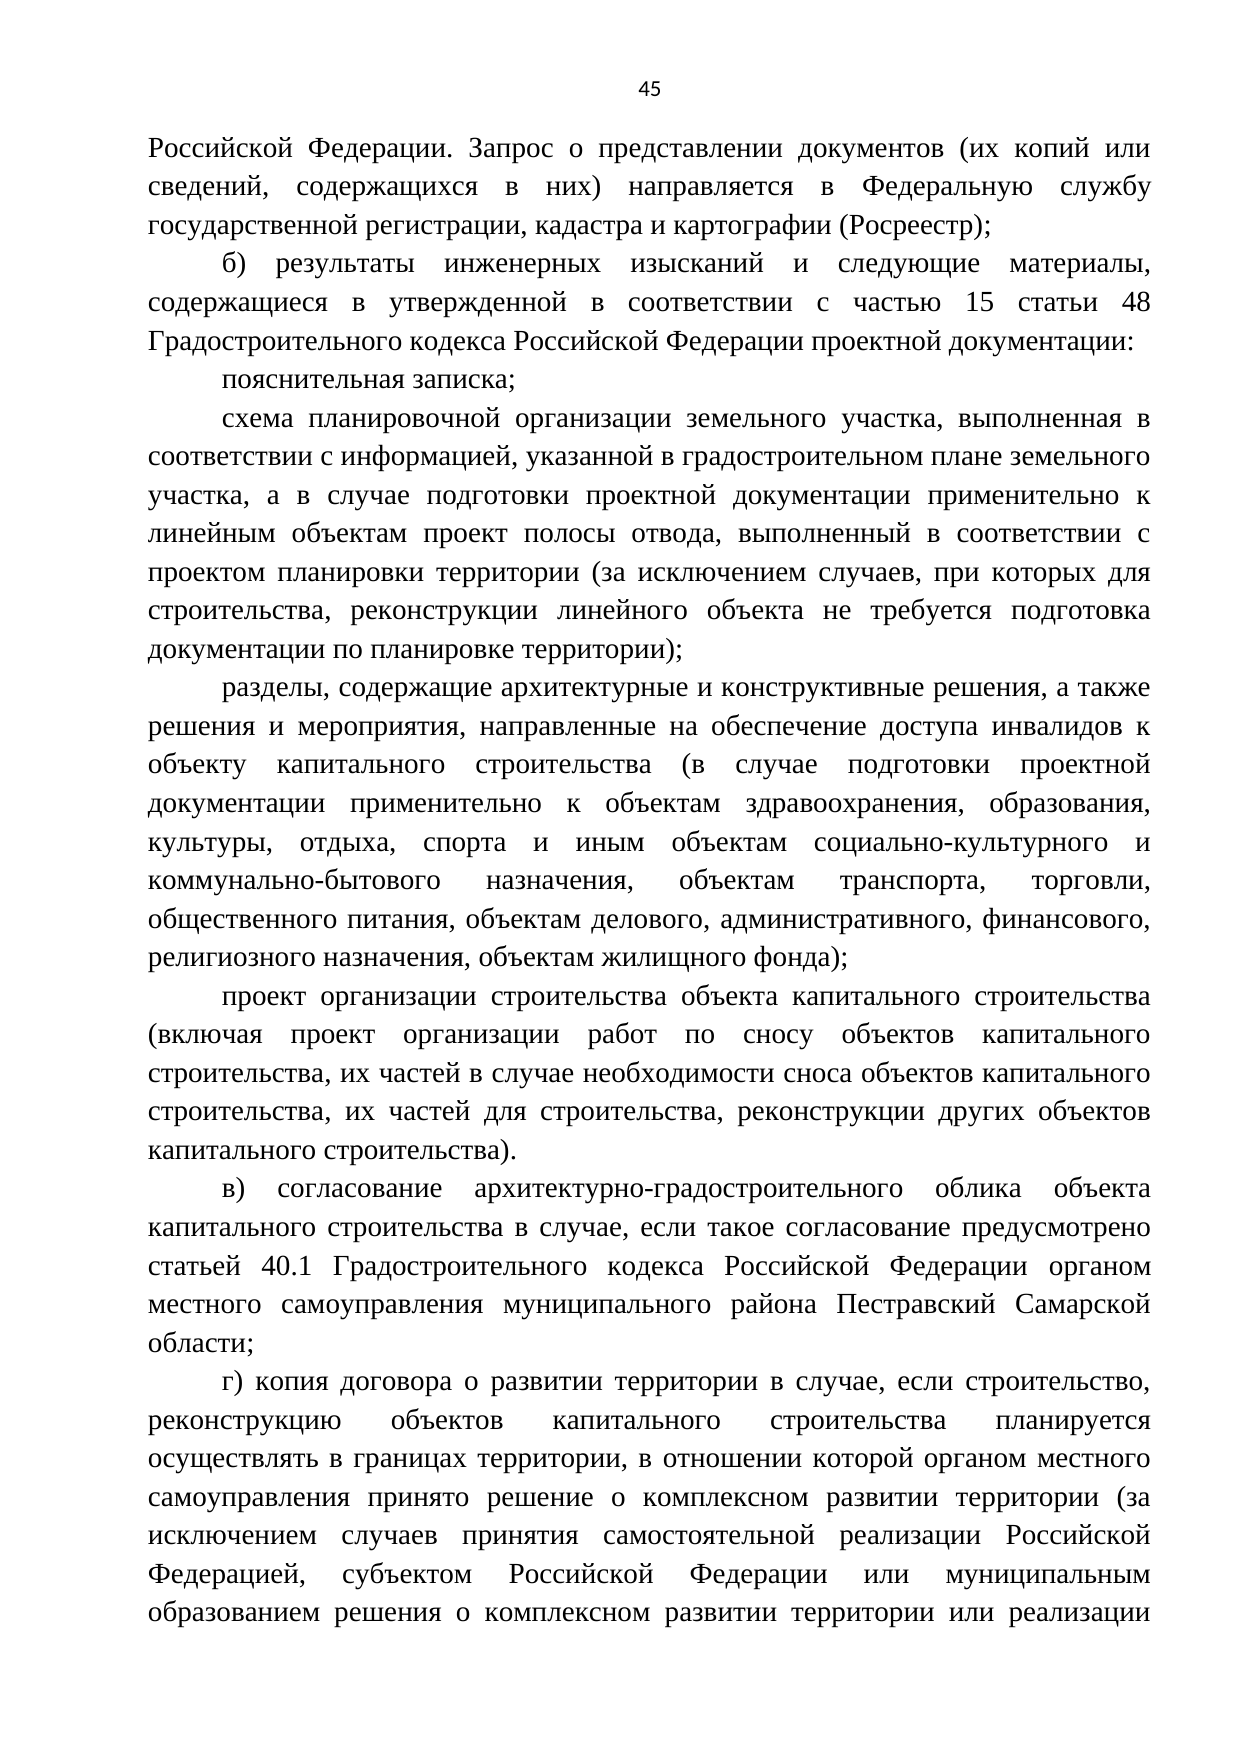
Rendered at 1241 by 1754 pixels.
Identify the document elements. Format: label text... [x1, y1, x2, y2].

text б) результаты инженерных изысканий и следующие материалы, содержащиеся в утвержденной в соответствии с частью 15 статьи 48 Градостроительного кодекса Российской Федерации проектной документации: [148, 246, 1152, 356]
text схема планировочной организации земельного участка, выполненная в соответствии с информацией, указанной в градостроительном плане земельного участка, а в случае подготовки проектной документации применительно к линейным объектам проект полосы отвода, выполненный в соответствии с проектом планировки территории (за исключением случаев, при которых для строительства, реконструкции линейного объекта не требуется подготовка документации по планировке территории); [148, 400, 1152, 664]
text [148, 130, 1152, 241]
text проект организации строительства объекта капитального строительства (включая проект организации работ по сносу объектов капитального строительства, их частей в случае необходимости сноса объектов капитального строительства, их частей для строительства, реконструкции других объектов капитального строительства). [148, 978, 1152, 1166]
text в) согласование архитектурно-градостроительного облика объекта капитального строительства в случае, если такое согласование предусмотрено статьей 40.1 Градостроительного кодекса Российской Федерации органом местного самоуправления муниципального района Пестравский Самарской области; [148, 1171, 1152, 1358]
text пояснительная записка; [148, 361, 1152, 395]
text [148, 1363, 1152, 1628]
text разделы, содержащие архитектурные и конструктивные решения, а также решения и мероприятия, направленные на обеспечение доступа инвалидов к объекту капитального строительства (в случае подготовки проектной документации применительно к объектам здравоохранения, образования, культуры, отдыха, спорта и иным объектам социально-культурного и коммунально-бытового назначения, объектам транспорта, торговли, общественного питания, объектам делового, административного, финансового, религиозного назначения, объектам жилищного фонда); [148, 669, 1152, 973]
